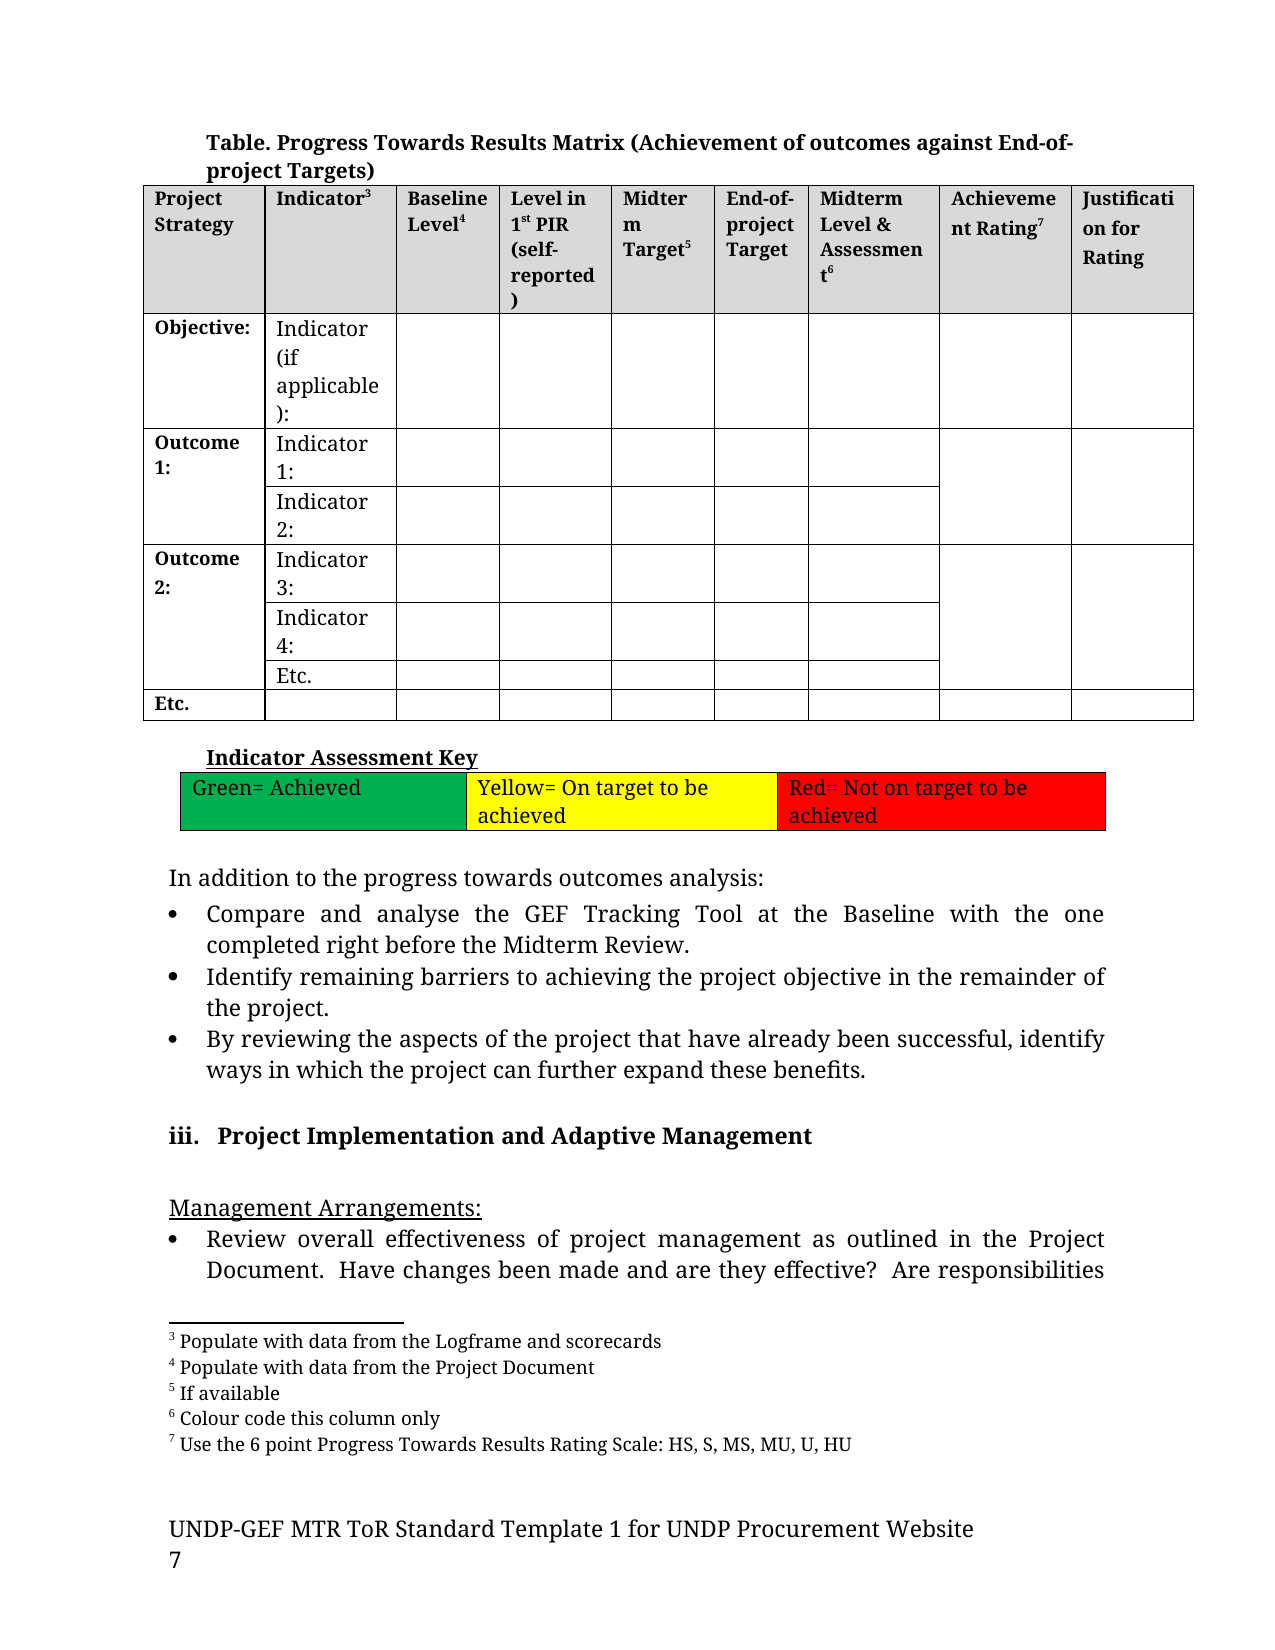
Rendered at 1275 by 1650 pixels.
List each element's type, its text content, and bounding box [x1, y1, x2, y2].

table_cell [500, 314, 611, 428]
table_cell [715, 603, 808, 660]
list Identify remaining barriers to achieving the project objective in the remainder of the project. [169, 961, 1106, 1023]
table_cell Objective: [144, 314, 264, 428]
table_cell [715, 690, 808, 719]
table_cell Etc. [266, 661, 396, 689]
table_cell Indicator 2: [266, 487, 396, 544]
table_cell [500, 429, 611, 486]
table_header Baseline Level [397, 186, 499, 313]
table_cell [940, 545, 1071, 689]
table_cell [612, 545, 714, 602]
table_cell Etc. [144, 690, 264, 719]
table_cell Outcome 2: [144, 545, 264, 689]
table_cell [715, 487, 808, 544]
table_header Project Strategy [144, 186, 264, 313]
text Management Arrangements: [169, 1191, 1106, 1223]
table_cell [809, 314, 939, 428]
table_cell [940, 690, 1071, 719]
table_cell [715, 545, 808, 602]
table_header Justification for Rating [1072, 186, 1193, 313]
table_cell [612, 314, 714, 428]
table_cell [500, 603, 611, 660]
table_header Level in 1st PIR (self- reported) [500, 186, 611, 313]
list Compare and analyse the GEF Tracking Tool at the Baseline with the one completed right before the Midterm Review. [169, 898, 1106, 961]
table_cell Indicator 3: [266, 545, 396, 602]
table_cell [500, 487, 611, 544]
table_cell [715, 661, 808, 689]
table_cell [612, 429, 714, 486]
table_cell [397, 661, 499, 689]
table_cell [500, 661, 611, 689]
table_header Midterm Level & Assessment [809, 186, 939, 313]
table_cell [940, 429, 1071, 544]
table_cell [397, 545, 499, 602]
table_header Midterm Target [612, 186, 714, 313]
text In addition to the progress towards outcomes analysis: [169, 862, 1106, 893]
table_cell [397, 690, 499, 719]
table_cell [809, 545, 939, 602]
table_cell Indicator 4: [266, 603, 396, 660]
table_cell [715, 429, 808, 486]
table_cell [1072, 314, 1193, 428]
table_cell [397, 603, 499, 660]
table_cell [612, 690, 714, 719]
table_header Green= Achieved [181, 773, 466, 830]
table_cell [809, 487, 939, 544]
table_header Indicator [266, 186, 396, 313]
table_cell [397, 429, 499, 486]
table_cell [1072, 429, 1193, 544]
table_header Achievement Rating [940, 186, 1071, 313]
table_header Yellow= On target to be achieved [467, 773, 777, 830]
table_cell [500, 690, 611, 719]
table_cell [500, 545, 611, 602]
table_cell [1072, 545, 1193, 689]
table_header End-of-project Target [715, 186, 808, 313]
table_cell [715, 314, 808, 428]
text Table. Progress Towards Results Matrix (Achievement of outcomes against End-of-project Targets) [206, 128, 1106, 184]
table_cell [809, 690, 939, 719]
table_cell [809, 429, 939, 486]
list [169, 1223, 1106, 1285]
table_cell [397, 487, 499, 544]
table_cell [397, 314, 499, 428]
list Indicator Assessment Key [206, 743, 1106, 772]
table_cell Indicator 1: [266, 429, 396, 486]
table_cell [809, 661, 939, 689]
table_cell Indicator (if applicable): [266, 314, 396, 428]
table_cell Outcome 1: [144, 429, 264, 544]
table_cell [809, 603, 939, 660]
text iii. Project Implementation and Adaptive Management [169, 1119, 1106, 1151]
table_cell [612, 603, 714, 660]
table_cell [1072, 690, 1193, 719]
table_cell [940, 314, 1071, 428]
table_header Red= Not on target to be achieved [778, 773, 1105, 830]
list By reviewing the aspects of the project that have already been successful, identify ways in which the project can further expand these benefits. [169, 1023, 1106, 1086]
table_cell [266, 690, 396, 719]
table_cell [612, 487, 714, 544]
table_cell [612, 661, 714, 689]
